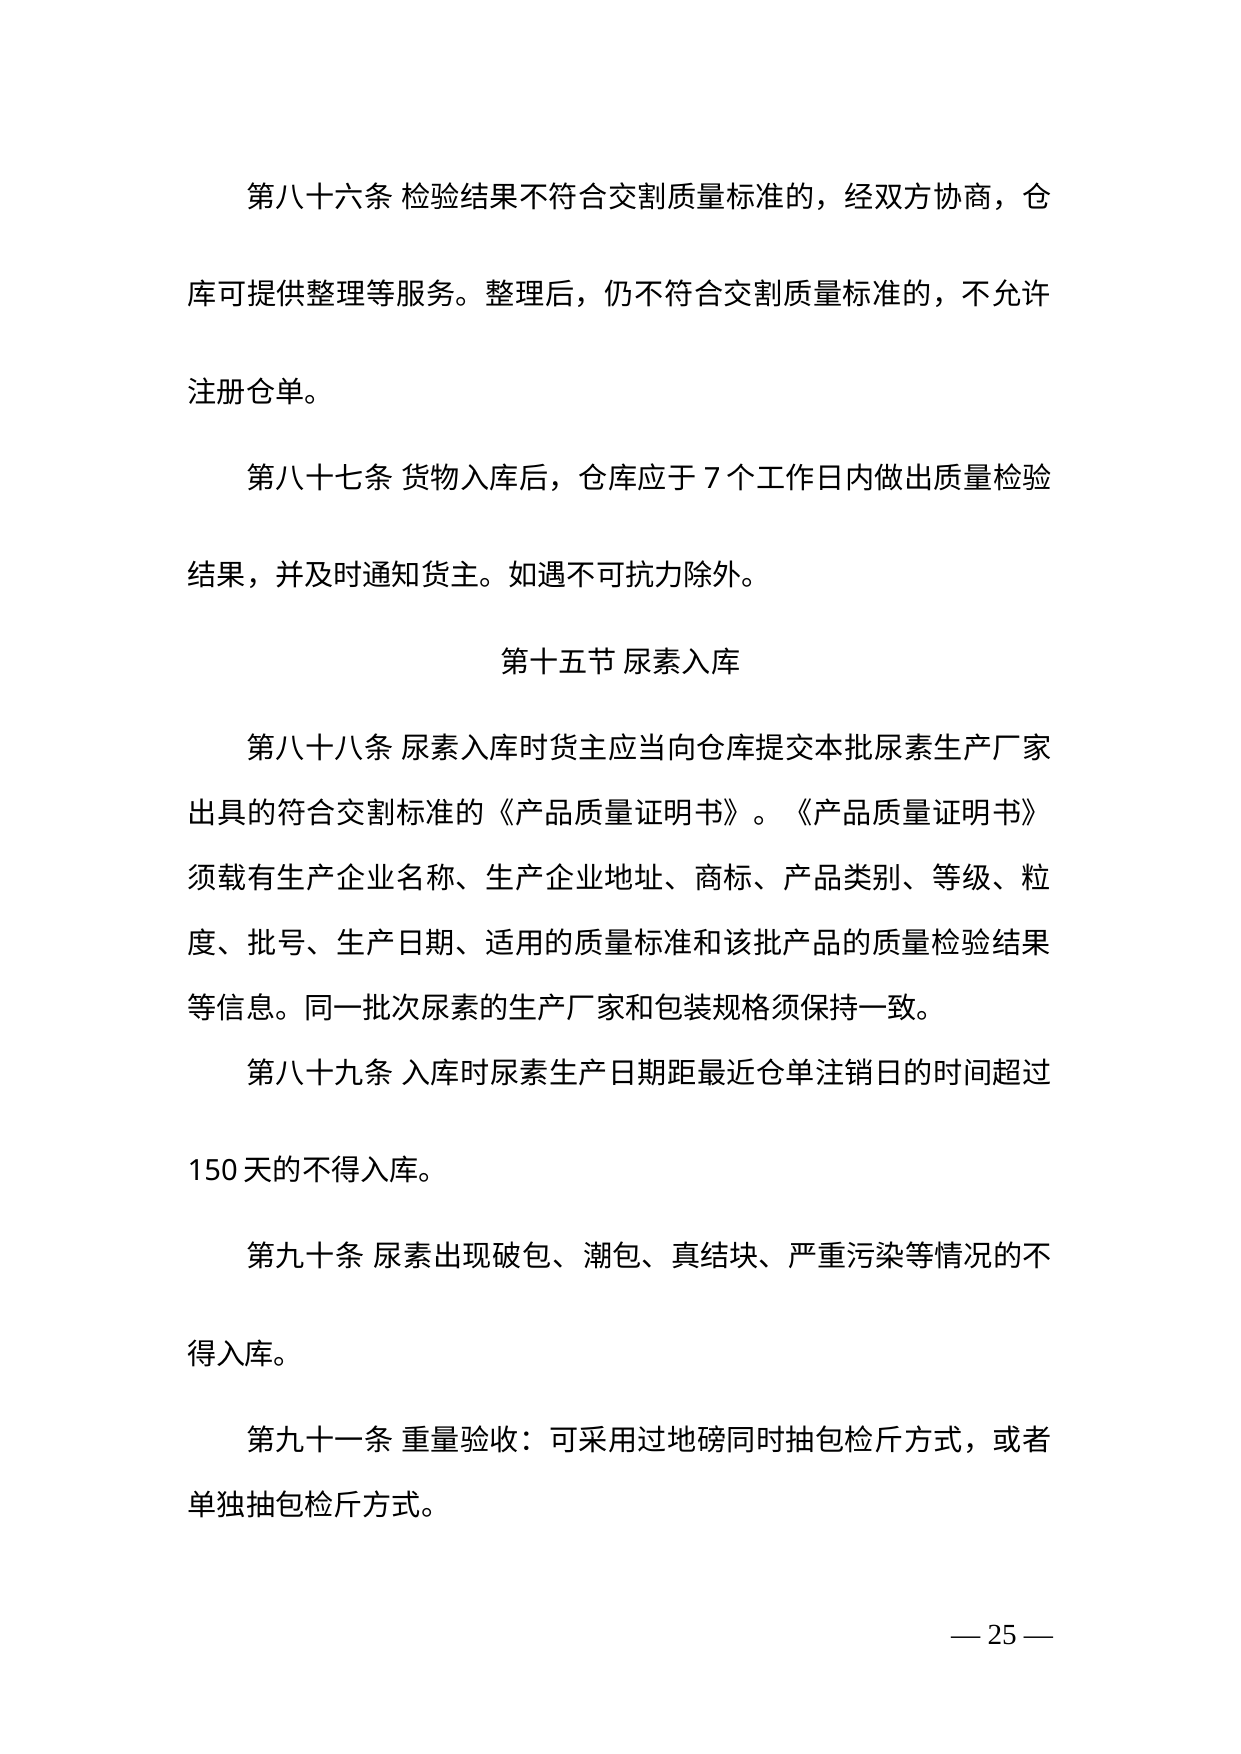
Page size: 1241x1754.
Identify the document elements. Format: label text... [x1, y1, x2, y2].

text 第八十七条 货物入库后，仓库应于7个工作日内做出质量检验结果，并及时通知货主。如遇不可抗力除外。 [187, 443, 1053, 606]
text 第八十八条 尿素入库时货主应当向仓库提交本批尿素生产厂家出具的符合交割标准的《产品质量证明书》。《产品质量证明书》须载有生产企业名称、生产企业地址、商标、产品类别、等级、粒度、批号、生产日期、适用的质量标准和该批产品的质量检验结果等信息。同一批次尿素的生产厂家和包装规格须保持一致。 [187, 713, 1053, 1038]
text 第九十一条 重量验收：可采用过地磅同时抽包检斤方式，或者单独抽包检斤方式。 [187, 1405, 1053, 1535]
text 第十五节 尿素入库 [187, 627, 1053, 692]
text 第八十六条 检验结果不符合交割质量标准的，经双方协商，仓库可提供整理等服务。整理后，仍不符合交割质量标准的，不允许注册仓单。 [187, 162, 1053, 422]
text 第九十条 尿素出现破包、潮包、真结块、严重污染等情况的不得入库。 [187, 1222, 1053, 1384]
text 第八十九条 入库时尿素生产日期距最近仓单注销日的时间超过150天的不得入库。 [187, 1038, 1053, 1200]
